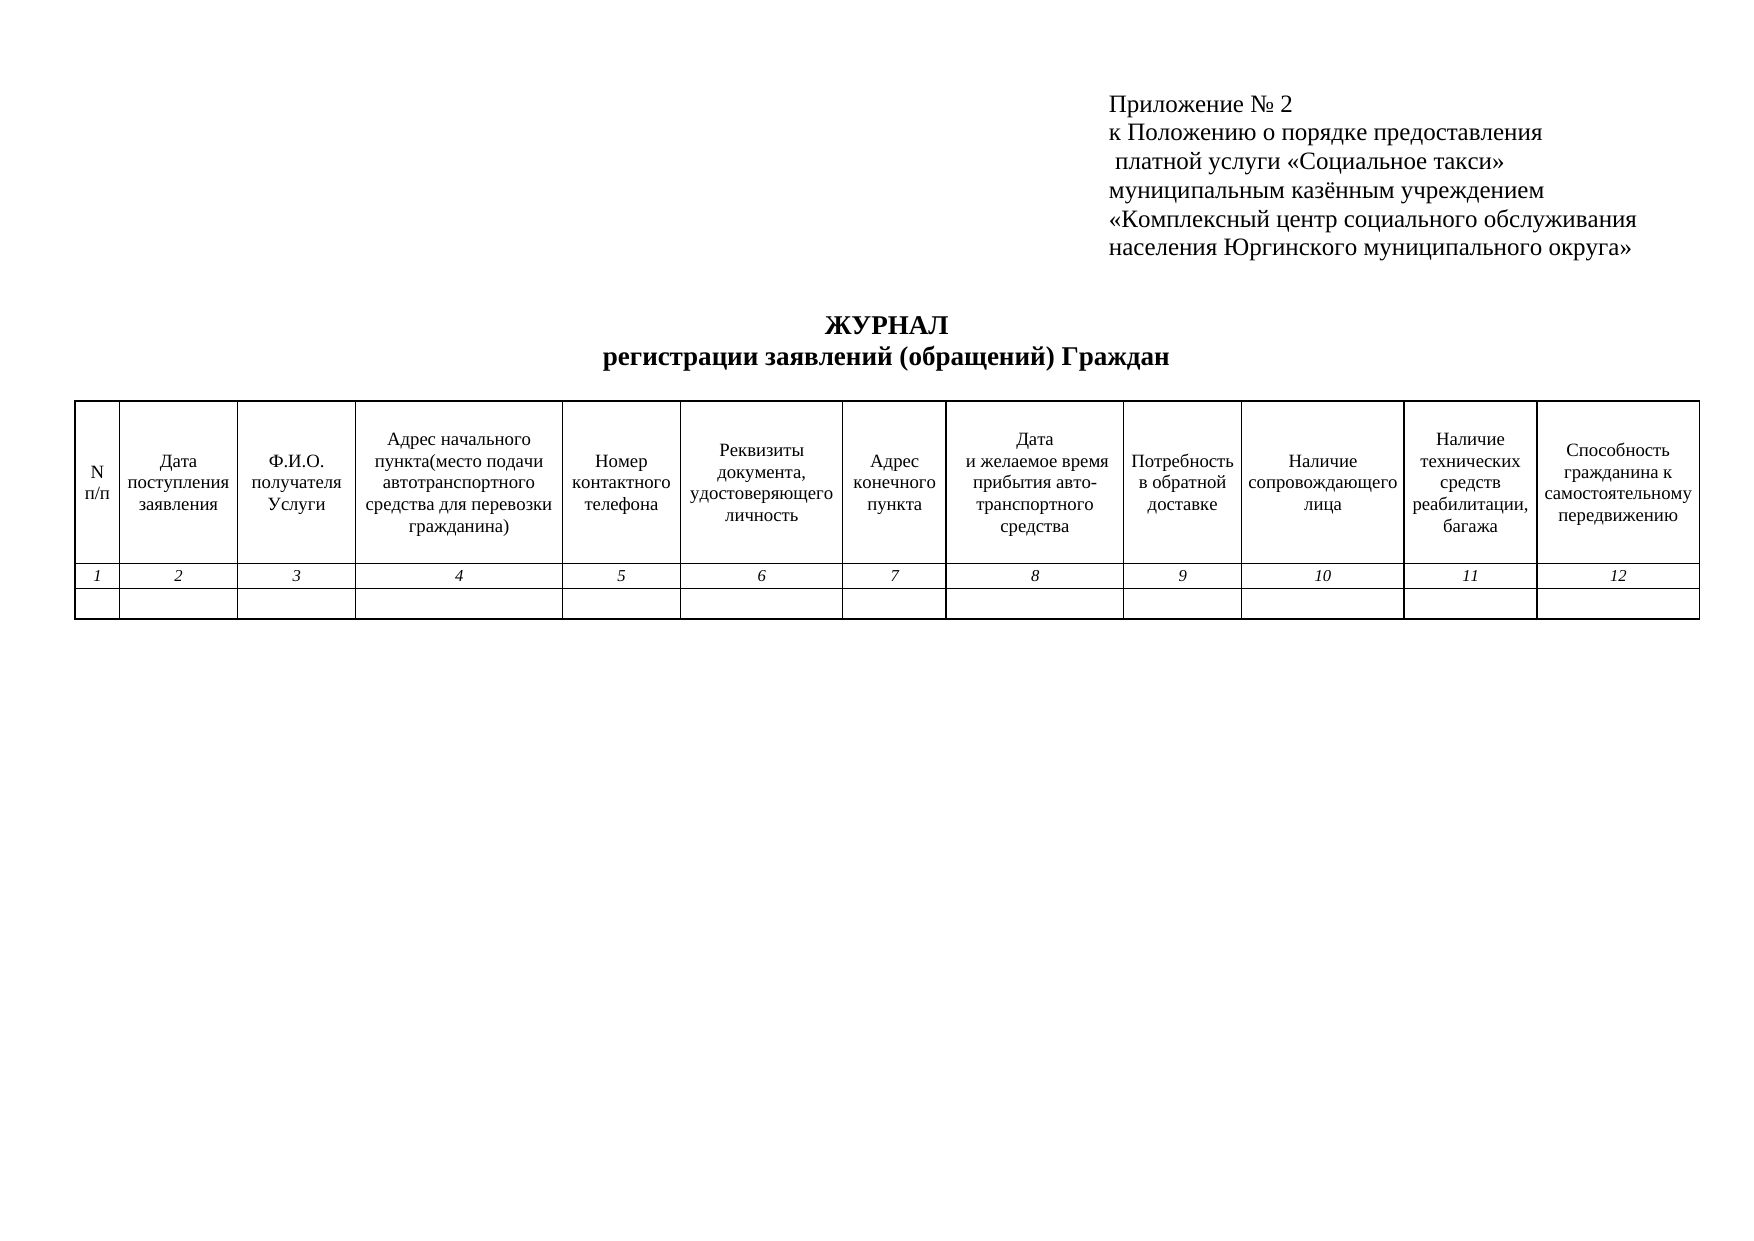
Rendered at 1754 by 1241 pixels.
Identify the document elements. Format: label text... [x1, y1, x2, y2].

table_header Наличие сопровождающего лица [1242, 402, 1403, 563]
table_cell 8 [947, 564, 1123, 588]
table_header Ф.И.О. получателя Услуги [238, 402, 355, 563]
table_cell [563, 589, 680, 618]
table_header N п/п [76, 402, 119, 563]
table_cell [1242, 589, 1403, 618]
table_header Адрес начального пункта(место подачи автотранспортного средства для перевозки гражданина) [356, 402, 562, 563]
table_cell 5 [563, 564, 680, 588]
table_cell [1538, 589, 1699, 618]
table_cell 7 [843, 564, 945, 588]
table_cell [1405, 589, 1536, 618]
table_header Реквизиты документа, удостоверяющего личность [681, 402, 842, 563]
table_cell [120, 589, 237, 618]
table_cell [1124, 589, 1241, 618]
text «Комплексный центр социального обслуживания [1109, 204, 1698, 232]
table_header Наличие технических средств реабилитации, багажа [1405, 402, 1536, 563]
table_header Потребность в обратной доставке [1124, 402, 1241, 563]
table_cell [238, 589, 355, 618]
table_header Адрес конечного пункта [843, 402, 945, 563]
table_cell 9 [1124, 564, 1241, 588]
table_header Дата и желаемое время прибытия авто- транспортного средства [947, 402, 1123, 563]
table_cell 10 [1242, 564, 1403, 588]
table_cell [947, 589, 1123, 618]
table_header Способность гражданина к самостоятельному передвижению [1538, 402, 1699, 563]
table_cell 4 [356, 564, 562, 588]
table_cell [356, 589, 562, 618]
table_header Номер контактного телефона [563, 402, 680, 563]
table_cell 6 [681, 564, 842, 588]
text платной услуги «Социальное такси» [1109, 146, 1698, 175]
text Приложение № 2 [1109, 89, 1698, 117]
text к Положению о порядке предоставления [1109, 117, 1698, 146]
text ЖУРНАЛ [75, 309, 1698, 340]
table_cell 11 [1405, 564, 1536, 588]
table_cell 12 [1538, 564, 1699, 588]
table_header Дата поступления заявления [120, 402, 237, 563]
text муниципальным казённым учреждением [1109, 175, 1698, 204]
table_cell 1 [76, 564, 119, 588]
table_cell [681, 589, 842, 618]
table_cell 3 [238, 564, 355, 588]
table_cell [843, 589, 945, 618]
table_cell [76, 589, 119, 618]
table_cell 2 [120, 564, 237, 588]
text регистрации заявлений (обращений) Граждан [75, 340, 1698, 371]
text населения Юргинского муниципального округа» [1109, 232, 1698, 261]
